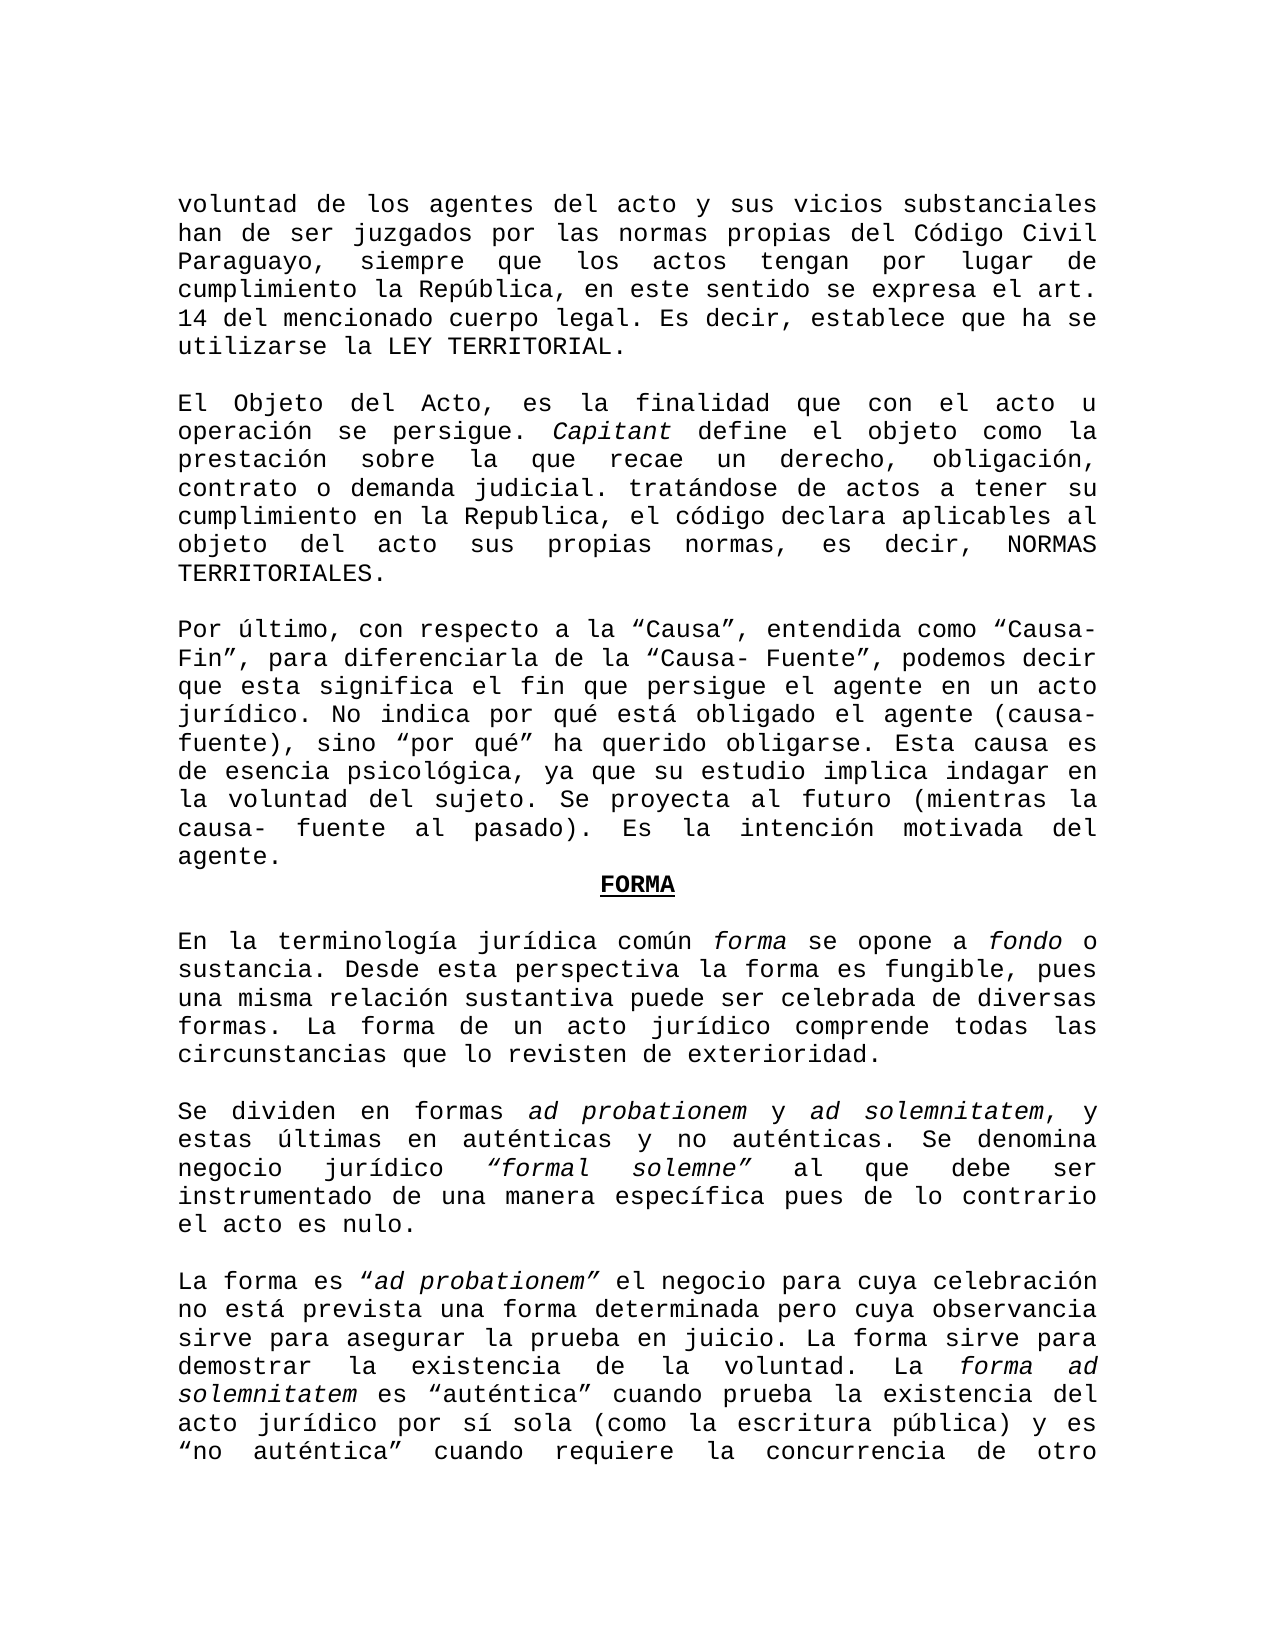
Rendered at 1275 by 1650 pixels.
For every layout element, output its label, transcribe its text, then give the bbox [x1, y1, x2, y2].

text Se dividen en formas ad probationem y ad solemnitatem, y estas últimas en auténticas y no auténticas. Se denomina negocio jurídico “formal solemne” al que debe ser instrumentado de una manera específica pues de lo contrario el acto es nulo. [177, 1099, 1098, 1240]
text FORMA [177, 872, 1098, 900]
text El Objeto del Acto, es la finalidad que con el acto u operación se persigue. Capitant define el objeto como la prestación sobre la que recae un derecho, obligación, contrato o demanda judicial. tratándose de actos a tener su cumplimiento en la Republica, el código declara aplicables al objeto del acto sus propias normas, es decir, NORMAS TERRITORIALES. [177, 390, 1098, 589]
text Por último, con respecto a la “Causa”, entendida como “Causa- Fin”, para diferenciarla de la “Causa- Fuente”, podemos decir que esta significa el fin que persigue el agente en un acto jurídico. No indica por qué está obligado el agente (causa-fuente), sino “por qué” ha querido obligarse. Esta causa es de esencia psicológica, ya que su estudio implica indagar en la voluntad del sujeto. Se proyecta al futuro (mientras la causa- fuente al pasado). Es la intención motivada del agente. [177, 617, 1098, 872]
text En la terminología jurídica común forma se opone a fondo o sustancia. Desde esta perspectiva la forma es fungible, pues una misma relación sustantiva puede ser celebrada de diversas formas. La forma de un acto jurídico comprende todas las circunstancias que lo revisten de exterioridad. [177, 929, 1098, 1070]
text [177, 1269, 1098, 1467]
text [177, 192, 1098, 362]
